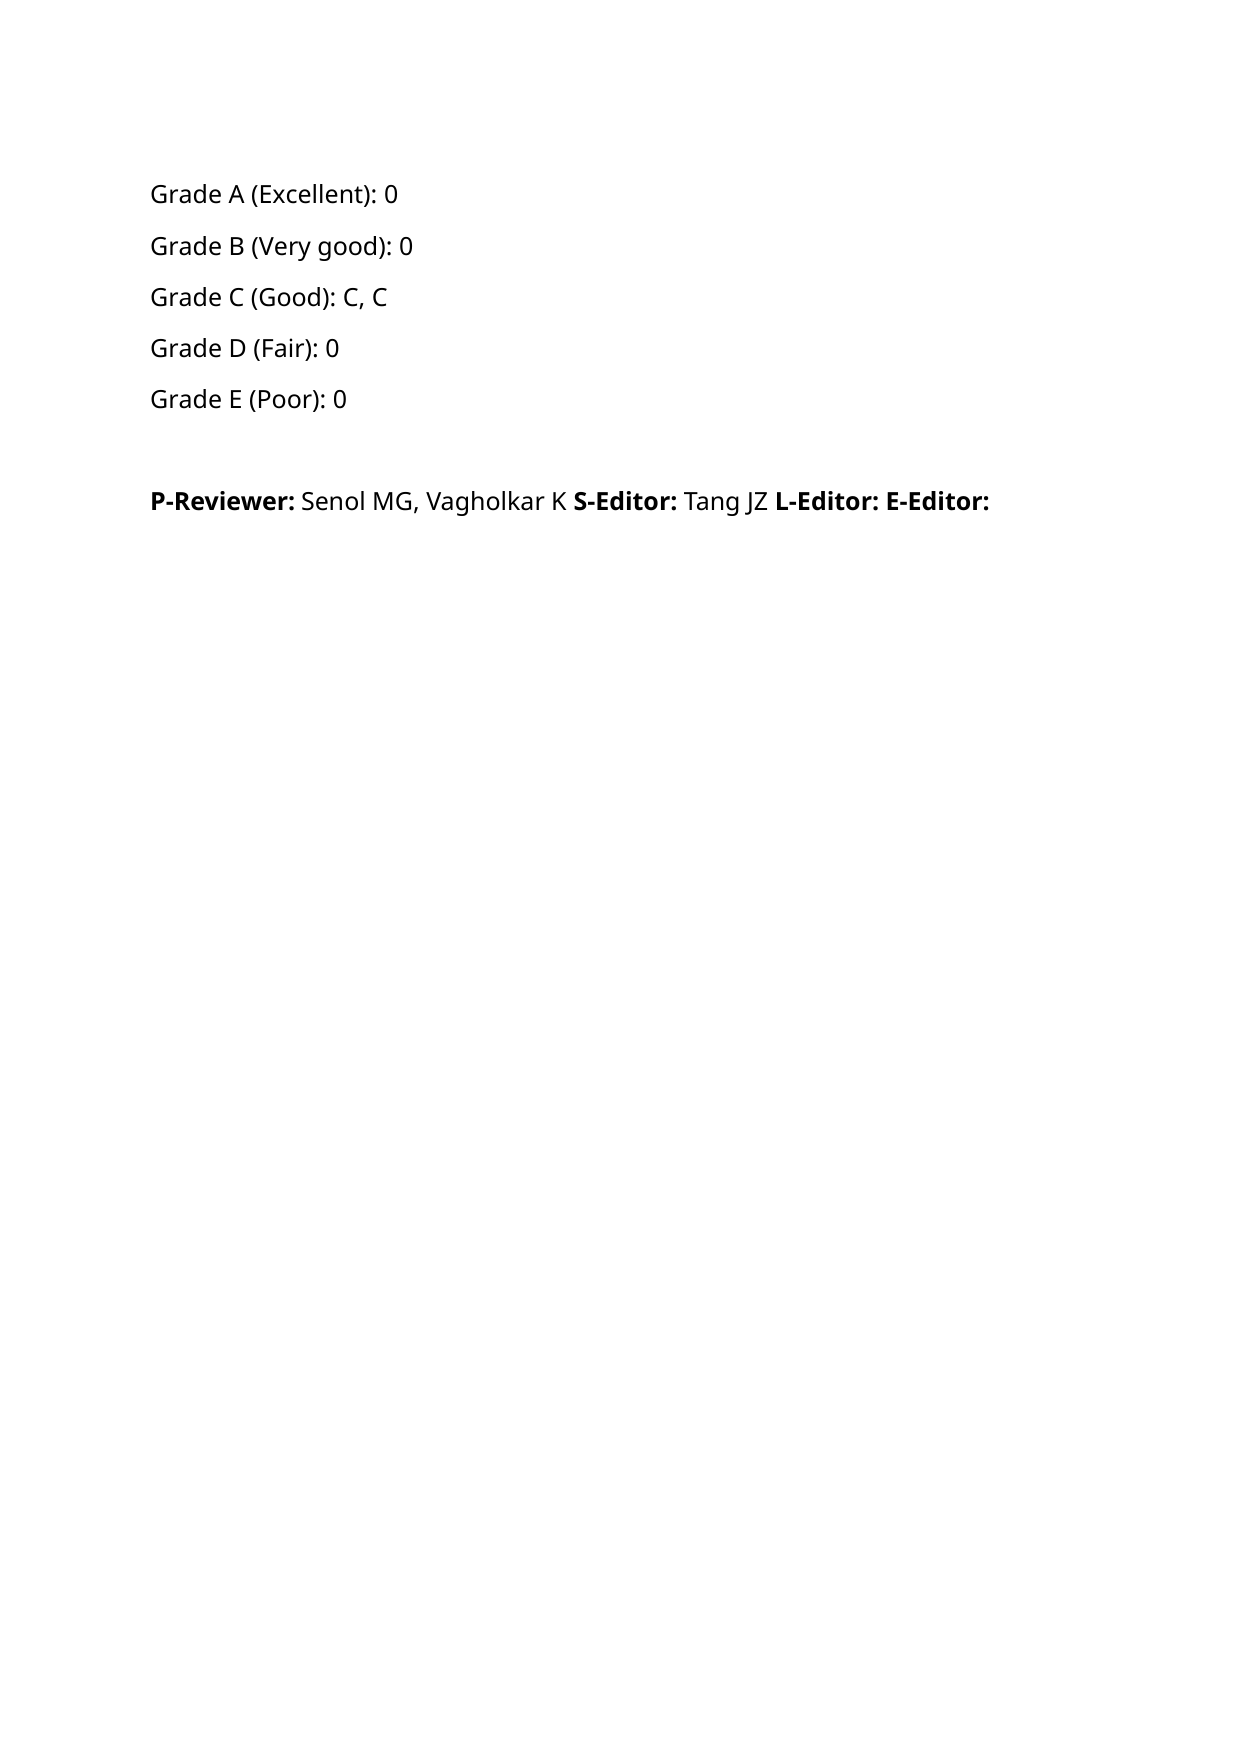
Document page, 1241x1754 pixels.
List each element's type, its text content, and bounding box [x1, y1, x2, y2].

text Grade D (Fair): 0 [150, 330, 1090, 364]
text Grade E (Poor): 0 [150, 381, 1090, 415]
text Grade B (Very good): 0 [150, 228, 1090, 262]
text P-Reviewer: Senol MG, Vagholkar K S-Editor: Tang JZ L-Editor: E-Editor: [150, 483, 1078, 517]
text Grade C (Good): C, C [150, 279, 1090, 313]
text Grade A (Excellent): 0 [150, 177, 1090, 211]
